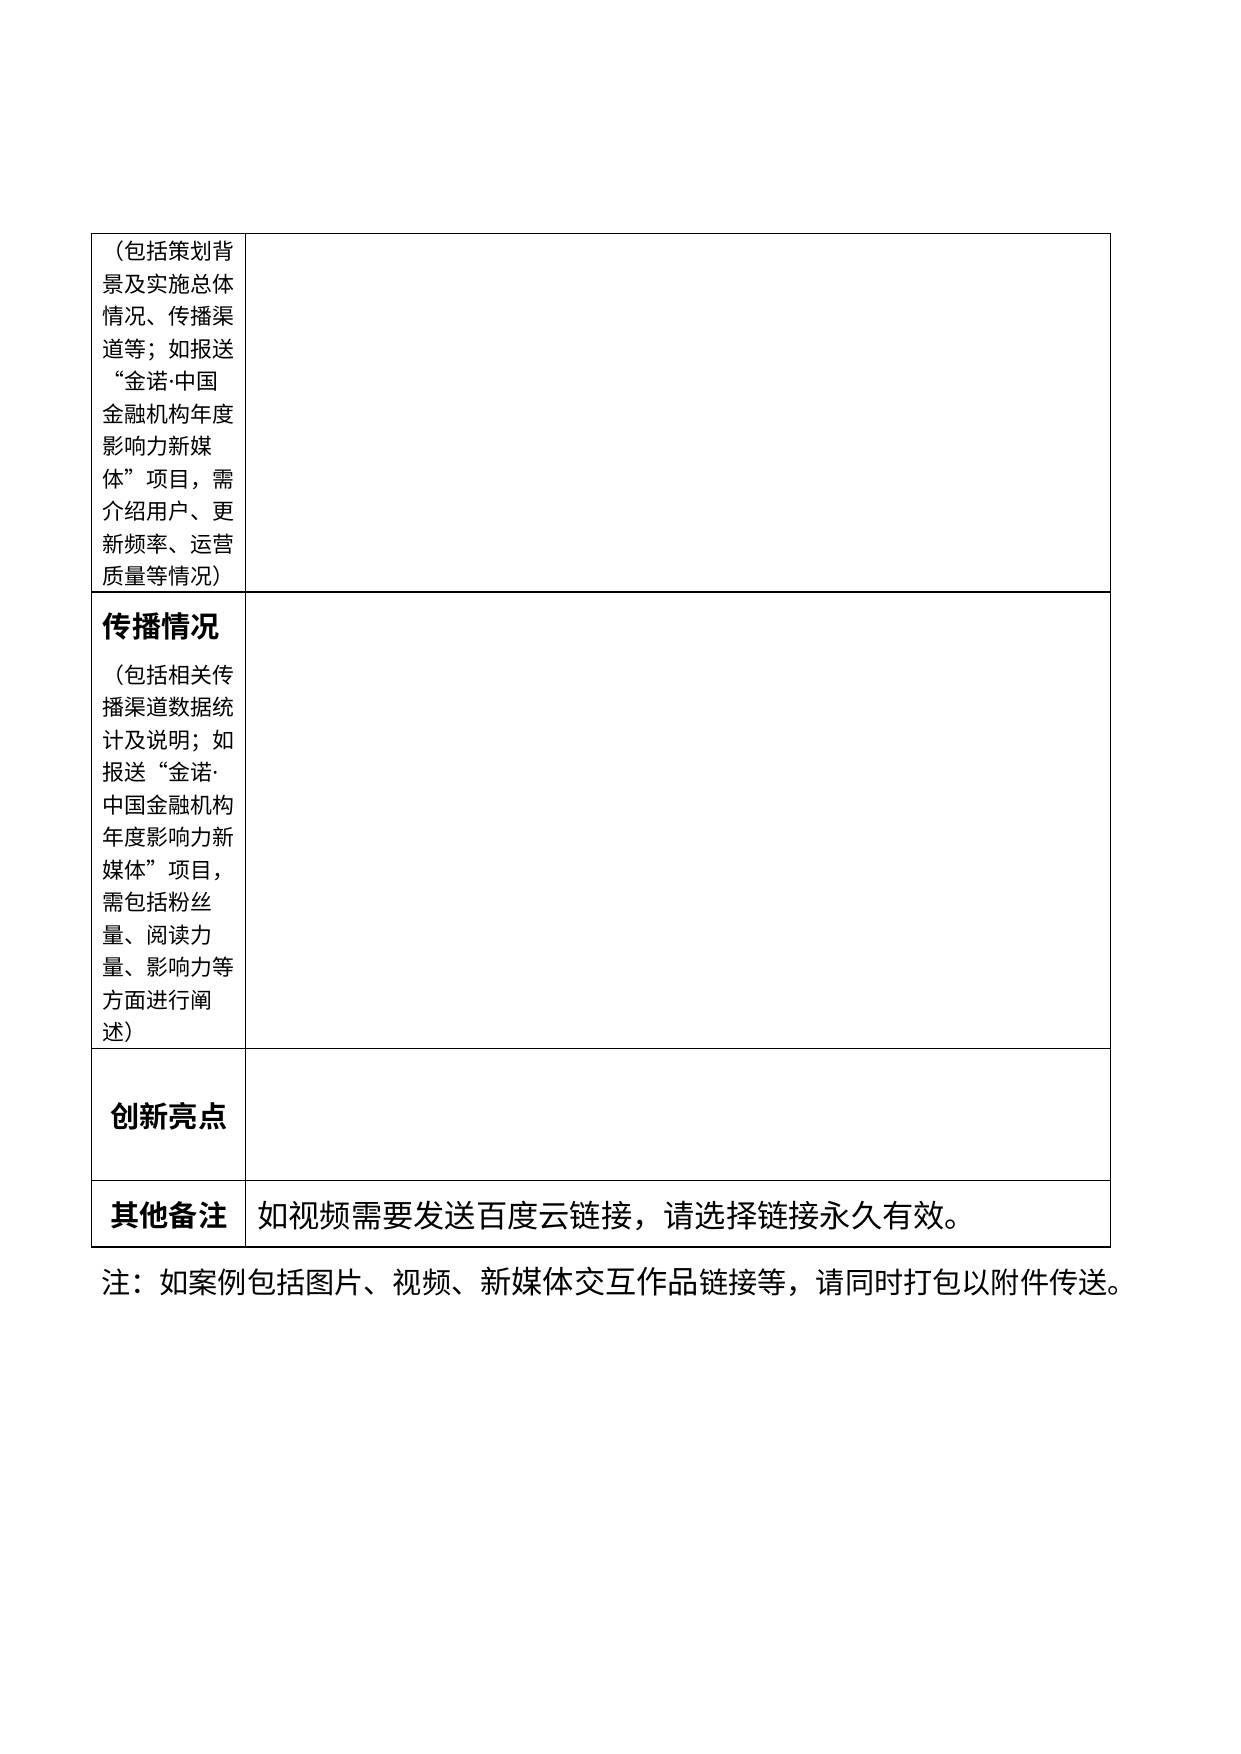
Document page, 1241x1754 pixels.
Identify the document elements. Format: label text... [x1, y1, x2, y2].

table_cell 如视频需要发送百度云链接，请选择链接永久有效。 [246, 1181, 1110, 1246]
text 注：如案例包括图片、视频、新媒体交互作品链接等，请同时打包以附件传送。 [101, 1247, 1163, 1312]
table_cell 创新亮点 [92, 1049, 245, 1180]
table_cell 传播情况（包括相关传播渠道数据统计及说明；如报送“金诺·中国金融机构年度影响力新媒体”项目，需包括粉丝量、阅读力量、影响力等方面进行阐述） [92, 593, 245, 1047]
table_cell [246, 593, 1110, 1047]
table_cell 其他备注 [92, 1181, 245, 1246]
table_cell [246, 234, 1110, 591]
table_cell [92, 234, 245, 591]
table_cell [246, 1049, 1110, 1180]
